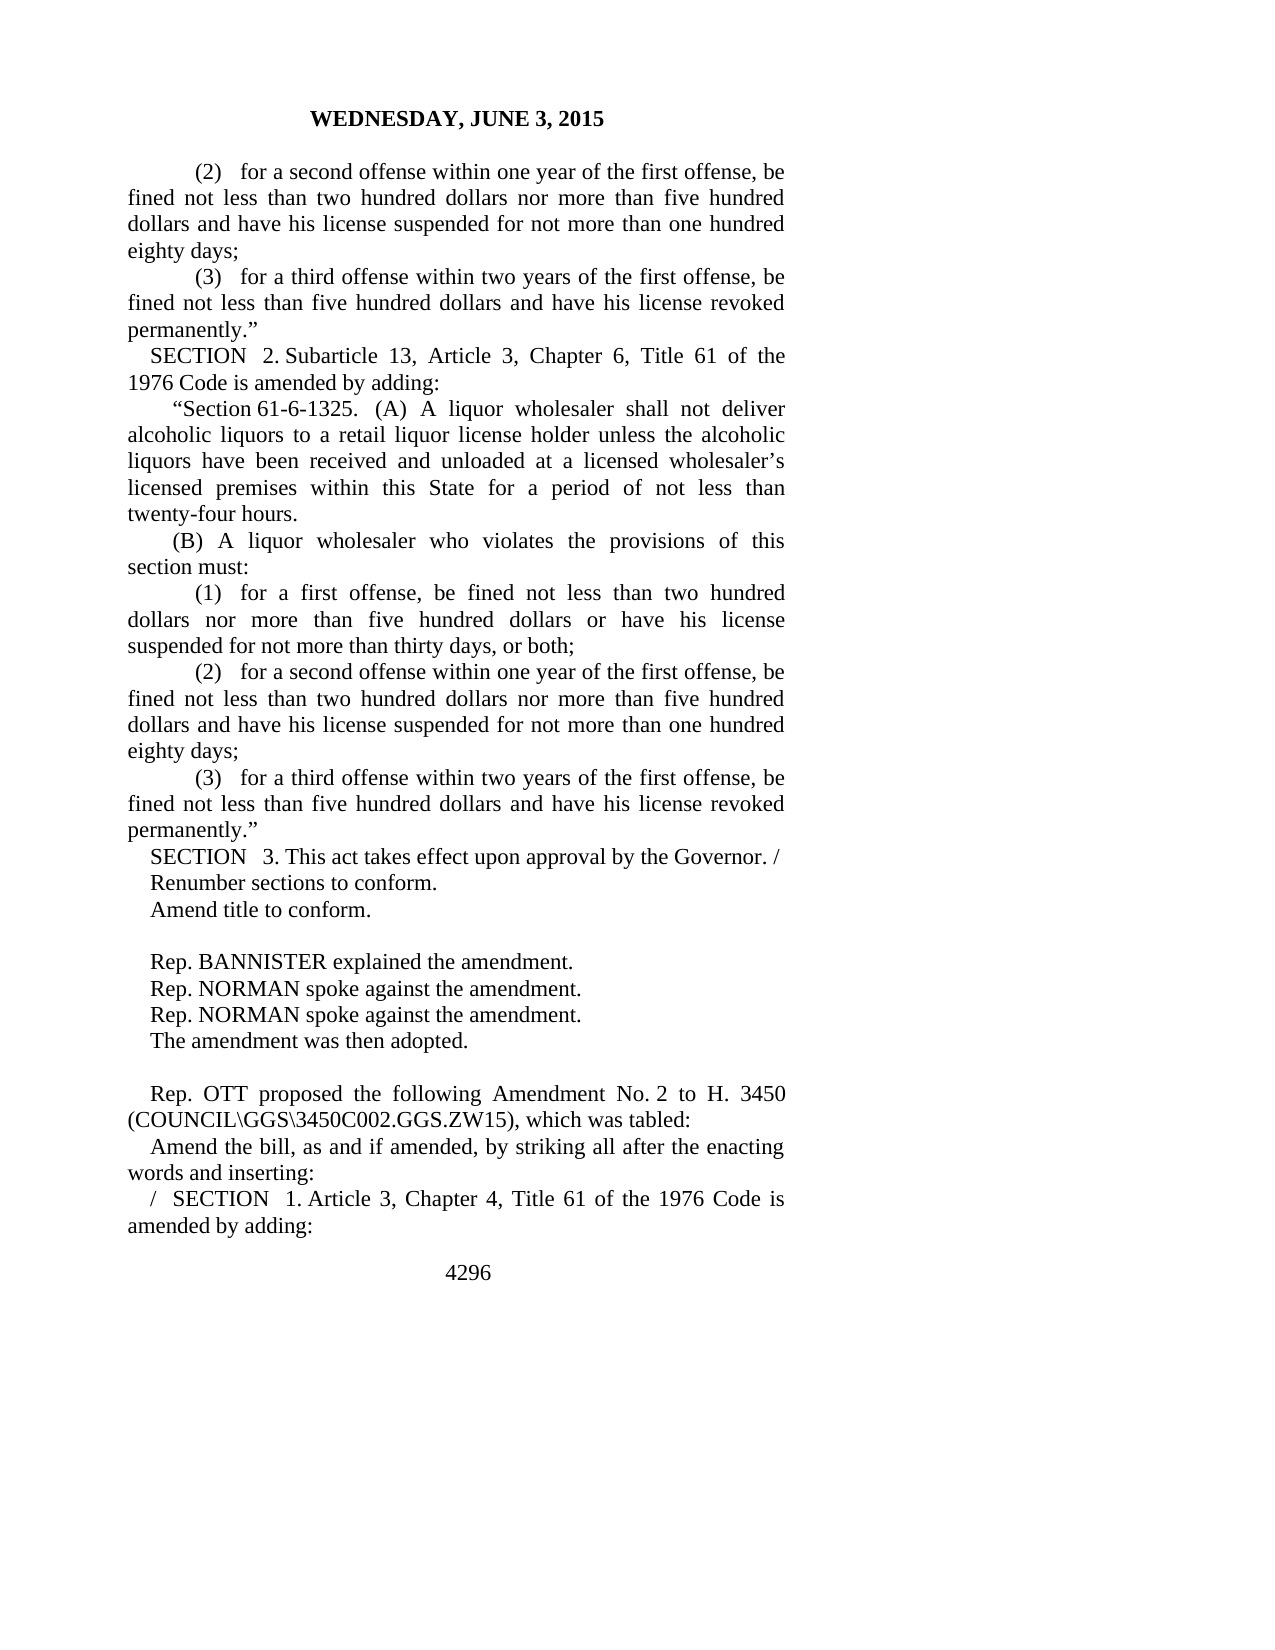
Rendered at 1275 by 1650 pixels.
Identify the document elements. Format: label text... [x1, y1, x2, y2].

text Rep. BANNISTER explained the amendment. [127, 948, 786, 975]
text (B) A liquor wholesaler who violates the provisions of this section must: [127, 527, 786, 579]
text SECTION 3. This act takes effect upon approval by the Governor. / [127, 843, 786, 869]
text Amend title to conform. [127, 896, 786, 922]
text (3) for a third offense within two years of the first offense, be fined not less than five hundred dollars and have his license revoked permanently.” [127, 764, 786, 843]
text SECTION 2. Subarticle 13, Article 3, Chapter 6, Title 61 of the 1976 Code is amended by adding: [127, 342, 786, 395]
text / SECTION 1. Article 3, Chapter 4, Title 61 of the 1976 Code is amended by adding: [127, 1186, 786, 1238]
text “Section 61-6-1325. (A) A liquor wholesaler shall not deliver alcoholic liquors to a retail liquor license holder unless the alcoholic liquors have been received and unloaded at a licensed wholesaler’s licensed premises within this State for a period of not less than twenty-four hours. [127, 395, 786, 527]
text Rep. NORMAN spoke against the amendment. [127, 1001, 786, 1027]
text The amendment was then adopted. [127, 1027, 786, 1054]
text Rep. OTT proposed the following Amendment No. 2 to H. 3450 (COUNCIL\GGS\3450C002.GGS.ZW15), which was tabled: [127, 1080, 786, 1133]
text Amend the bill, as and if amended, by striking all after the enacting words and inserting: [127, 1133, 786, 1186]
text (3) for a third offense within two years of the first offense, be fined not less than five hundred dollars and have his license revoked permanently.” [127, 263, 786, 342]
text Renumber sections to conform. [127, 869, 786, 896]
text (1) for a first offense, be fined not less than two hundred dollars nor more than five hundred dollars or have his license suspended for not more than thirty days, or both; [127, 579, 786, 658]
text (2) for a second offense within one year of the first offense, be fined not less than two hundred dollars nor more than five hundred dollars and have his license suspended for not more than one hundred eighty days; [127, 158, 786, 263]
text (2) for a second offense within one year of the first offense, be fined not less than two hundred dollars nor more than five hundred dollars and have his license suspended for not more than one hundred eighty days; [127, 658, 786, 764]
text Rep. NORMAN spoke against the amendment. [127, 975, 786, 1001]
